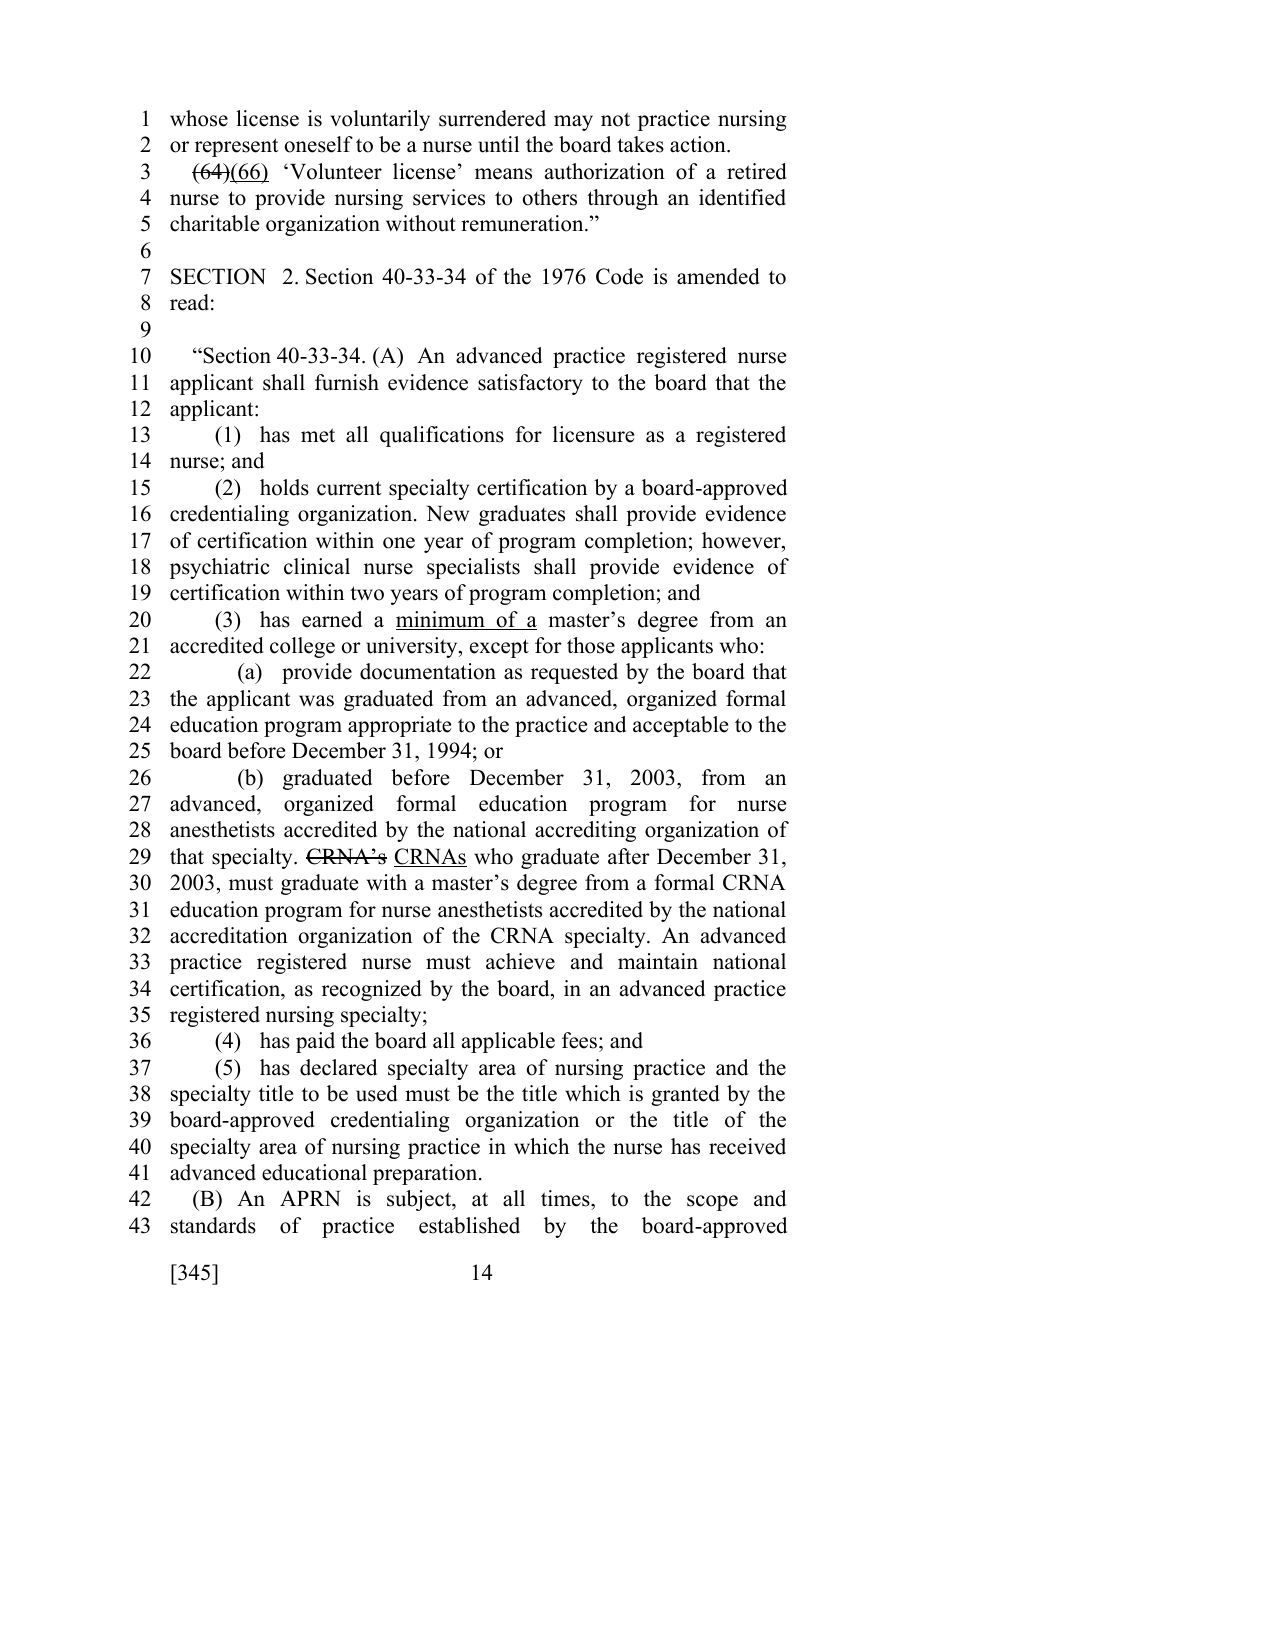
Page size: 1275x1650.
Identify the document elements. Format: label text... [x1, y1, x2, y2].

text SECTION 2. Section 40-33-34 of the 1976 Code is amended to read: [169, 263, 787, 316]
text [169, 1186, 787, 1238]
text (3) has earned a minimum of a master’s degree from an accredited college or university, except for those applicants who: [169, 606, 787, 658]
text (5) has declared specialty area of nursing practice and the specialty title to be used must be the title which is granted by the board-approved credentialing organization or the title of the specialty area of nursing practice in which the nurse has received advanced educational preparation. [169, 1054, 787, 1186]
text (4) has paid the board all applicable fees; and [169, 1027, 787, 1054]
text (1) has met all qualifications for licensure as a registered nurse; and [169, 421, 787, 474]
text (64)(66) ‘Volunteer license’ means authorization of a retired nurse to provide nursing services to others through an identified charitable organization without remuneration.” [169, 158, 787, 237]
text (a) provide documentation as requested by the board that the applicant was graduated from an advanced, organized formal education program appropriate to the practice and acceptable to the board before December 31, 1994; or [169, 658, 787, 764]
text (2) holds current specialty certification by a board-approved credentialing organization. New graduates shall provide evidence of certification within one year of program completion; however, psychiatric clinical nurse specialists shall provide evidence of certification within two years of program completion; and [169, 474, 787, 606]
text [169, 105, 787, 158]
text (b) graduated before December 31, 2003, from an advanced, organized formal education program for nurse anesthetists accredited by the national accrediting organization of that specialty. CRNA’s CRNAs who graduate after December 31, 2003, must graduate with a master’s degree from a formal CRNA education program for nurse anesthetists accredited by the national accreditation organization of the CRNA specialty. An advanced practice registered nurse must achieve and maintain national certification, as recognized by the board, in an advanced practice registered nursing specialty; [169, 764, 787, 1027]
text “Section 40-33-34. (A) An advanced practice registered nurse applicant shall furnish evidence satisfactory to the board that the applicant: [169, 342, 787, 421]
